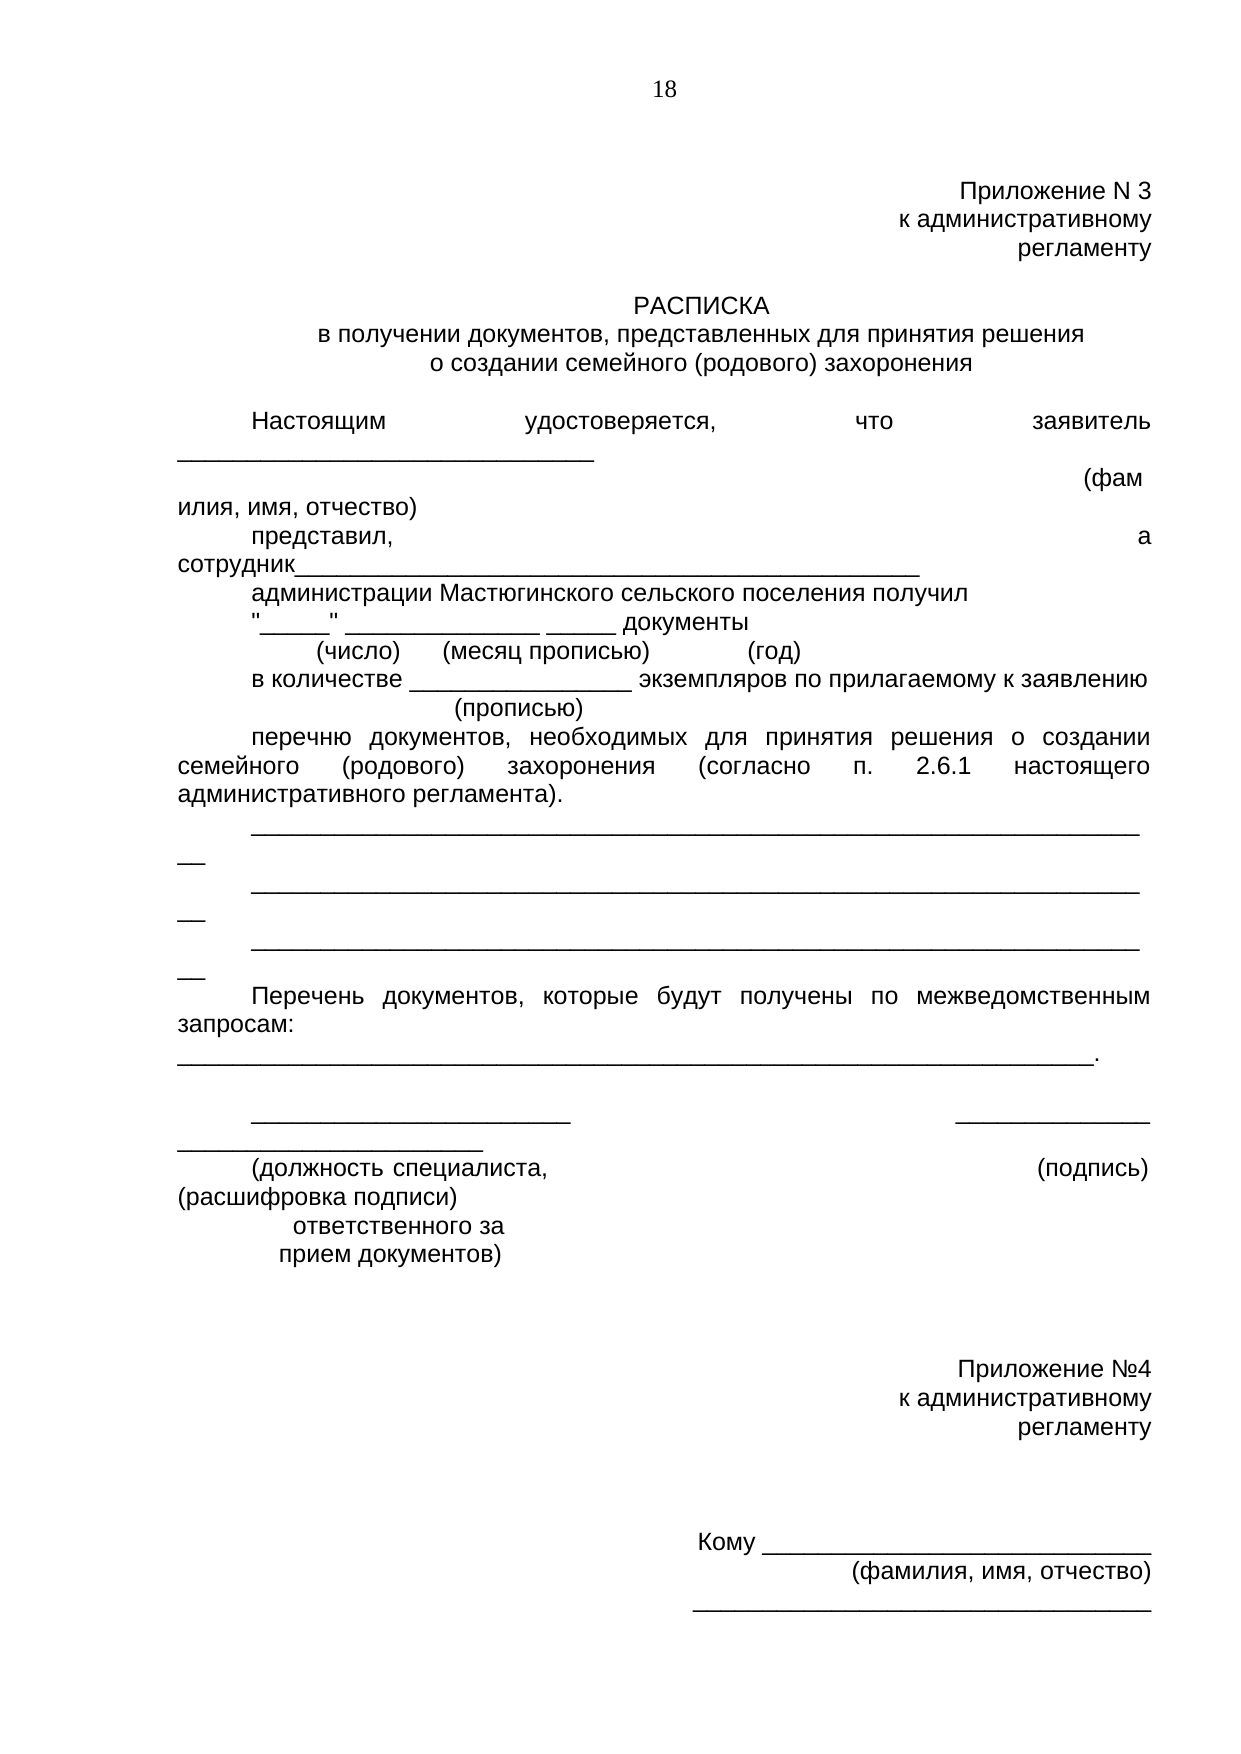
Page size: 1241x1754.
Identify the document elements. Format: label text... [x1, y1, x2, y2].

text (должность специалиста, (подпись) (расшифровка подписи) [177, 1153, 1152, 1211]
text в получении документов, представленных для принятия решения [177, 319, 1152, 348]
text администрации Мастюгинского сельского поселения получил [177, 578, 1152, 607]
text в количестве ________________ экземпляров по прилагаемому к заявлению [177, 664, 1152, 693]
text Приложение N 3 [177, 176, 1152, 204]
text __________________________________________________________________ [177, 866, 1152, 923]
text РАСПИСКА [177, 291, 1152, 319]
text прием документов) [177, 1239, 1152, 1268]
text к административному [177, 1383, 1152, 1412]
text (число) (месяц прописью) (год) [177, 636, 1152, 664]
text ответственного за [177, 1211, 1152, 1239]
text Перечень документов, которые будут получены по межведомственным запросам: __________________________________________________________________. [177, 981, 1152, 1067]
text (фамилия, имя, отчество) [177, 463, 1152, 521]
text к административному [177, 204, 1152, 233]
text регламенту [177, 233, 1152, 262]
text "_____" ______________ _____ документы [177, 607, 1152, 636]
text (фамилия, имя, отчество) [177, 1556, 1152, 1584]
text Настоящим удостоверяется, что заявитель ______________________________ [177, 406, 1152, 463]
text Приложение №4 [177, 1354, 1152, 1383]
text Кому ____________________________ [177, 1527, 1152, 1556]
text _________________________________ [177, 1584, 1152, 1613]
text _______________________ ______________ ______________________ [177, 1096, 1152, 1153]
text __________________________________________________________________ [177, 808, 1152, 866]
text о создании семейного (родового) захоронения [177, 348, 1152, 377]
text представил, а сотрудник_____________________________________________ [177, 521, 1152, 578]
text регламенту [177, 1412, 1152, 1441]
text __________________________________________________________________ [177, 923, 1152, 981]
text перечню документов, необходимых для принятия решения о создании семейного (родового) захоронения (согласно п. 2.6.1 настоящего административного регламента). [177, 722, 1152, 808]
text (прописью) [177, 693, 1152, 722]
